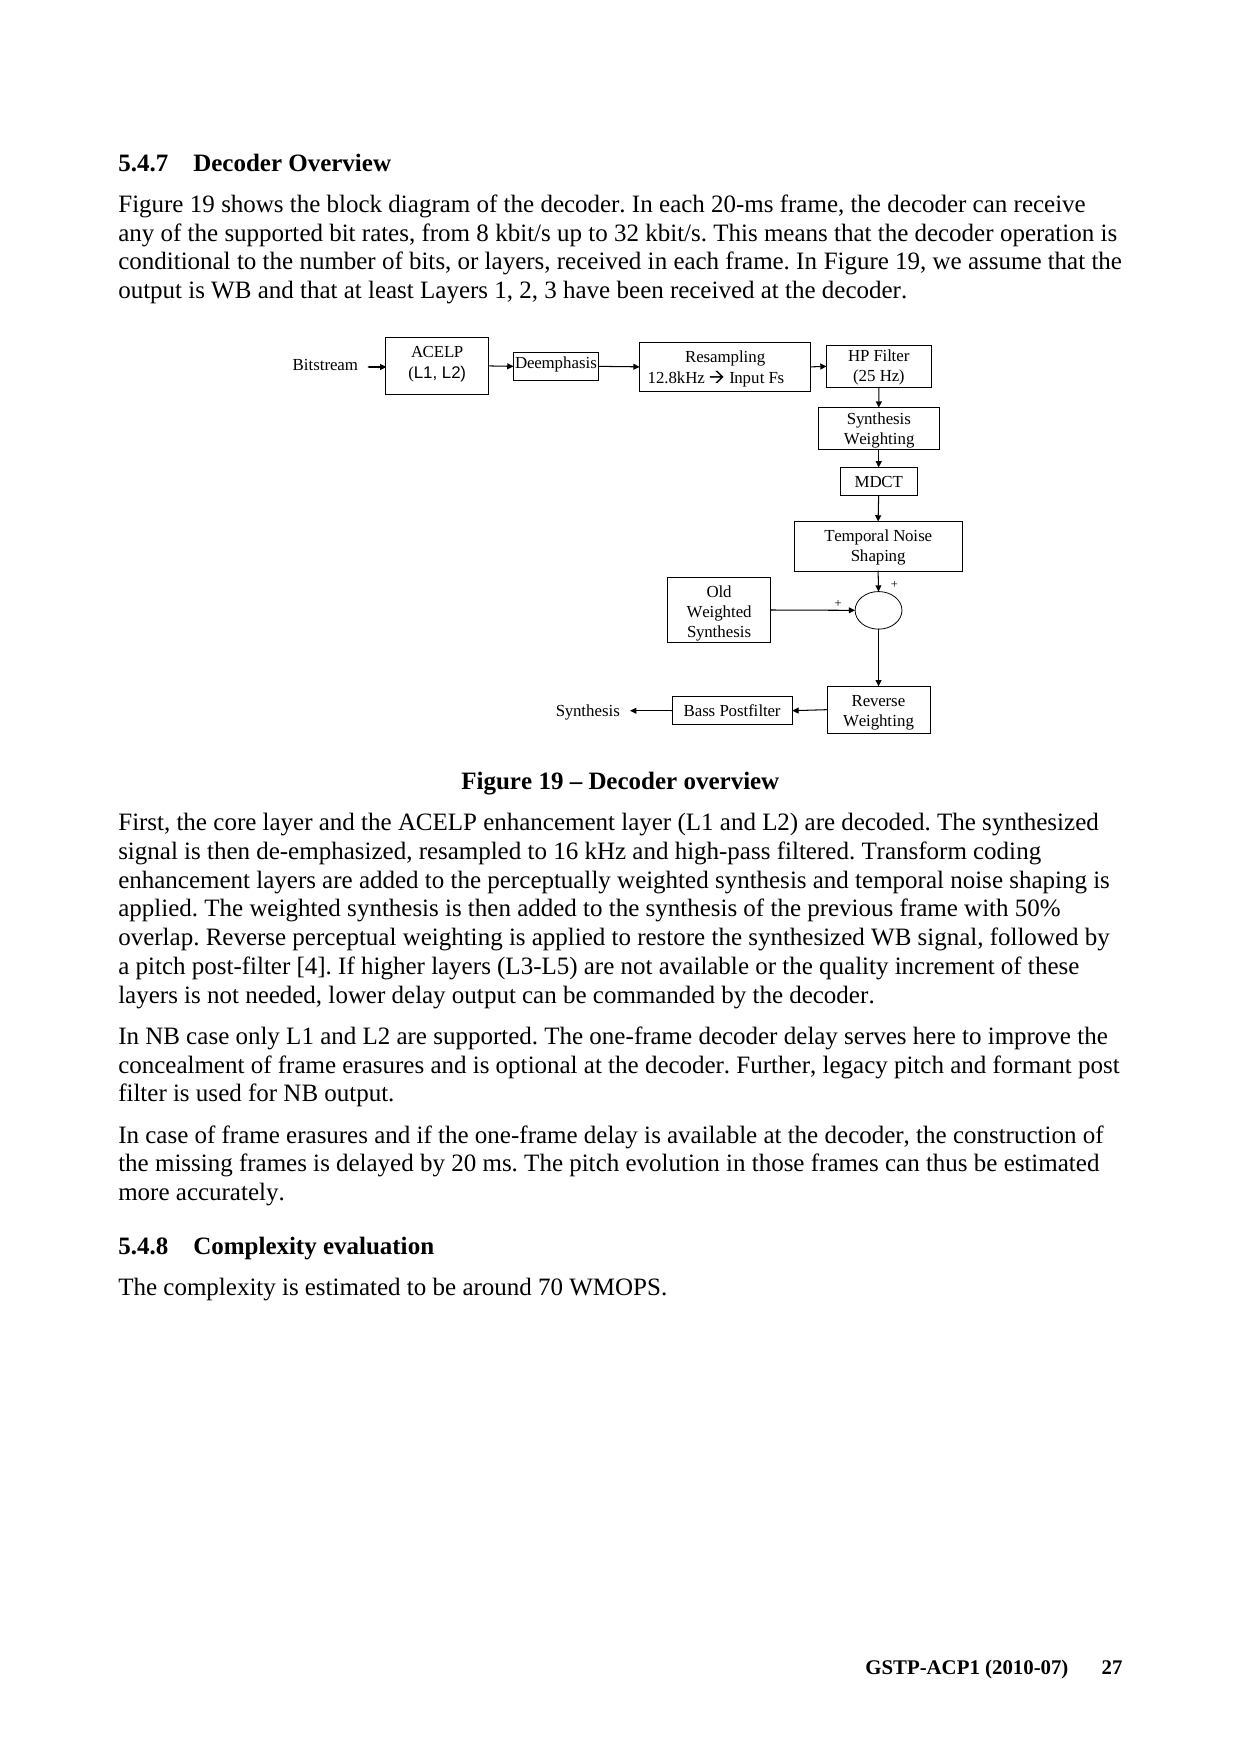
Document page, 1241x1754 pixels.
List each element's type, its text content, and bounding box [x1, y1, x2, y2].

text In NB case only L1 and L2 are supported. The one-frame decoder delay serves here to improve the concealment of frame erasures and is optional at the decoder. Further, legacy pitch and formant post filter is used for NB output. [118, 1021, 1122, 1107]
text In case of frame erasures and if the one-frame delay is available at the decoder, the construction of the missing frames is delayed by 20 ms. The pitch evolution in those frames can thus be estimated more accurately. [118, 1120, 1122, 1206]
text The complexity is estimated to be around 70 WMOPS. [118, 1272, 1122, 1301]
subtitle Decoder Overview [118, 148, 1122, 176]
text First, the core layer and the ACELP enhancement layer (L1 and L2) are decoded. The synthesized signal is then de-emphasized, resampled to 16 kHz and high-pass filtered. Transform coding enhancement layers are added to the perceptually weighted synthesis and temporal noise shaping is applied. The weighted synthesis is then added to the synthesis of the previous frame with 50% overlap. Reverse perceptual weighting is applied to restore the synthesized WB signal, followed by a pitch post-filter [4]. If higher layers (L3-L5) are not available or the quality increment of these layers is not needed, lower delay output can be commanded by the decoder. [118, 807, 1122, 1008]
title Figure 19 – Decoder overview [118, 766, 1122, 795]
subtitle Complexity evaluation [118, 1231, 1122, 1260]
